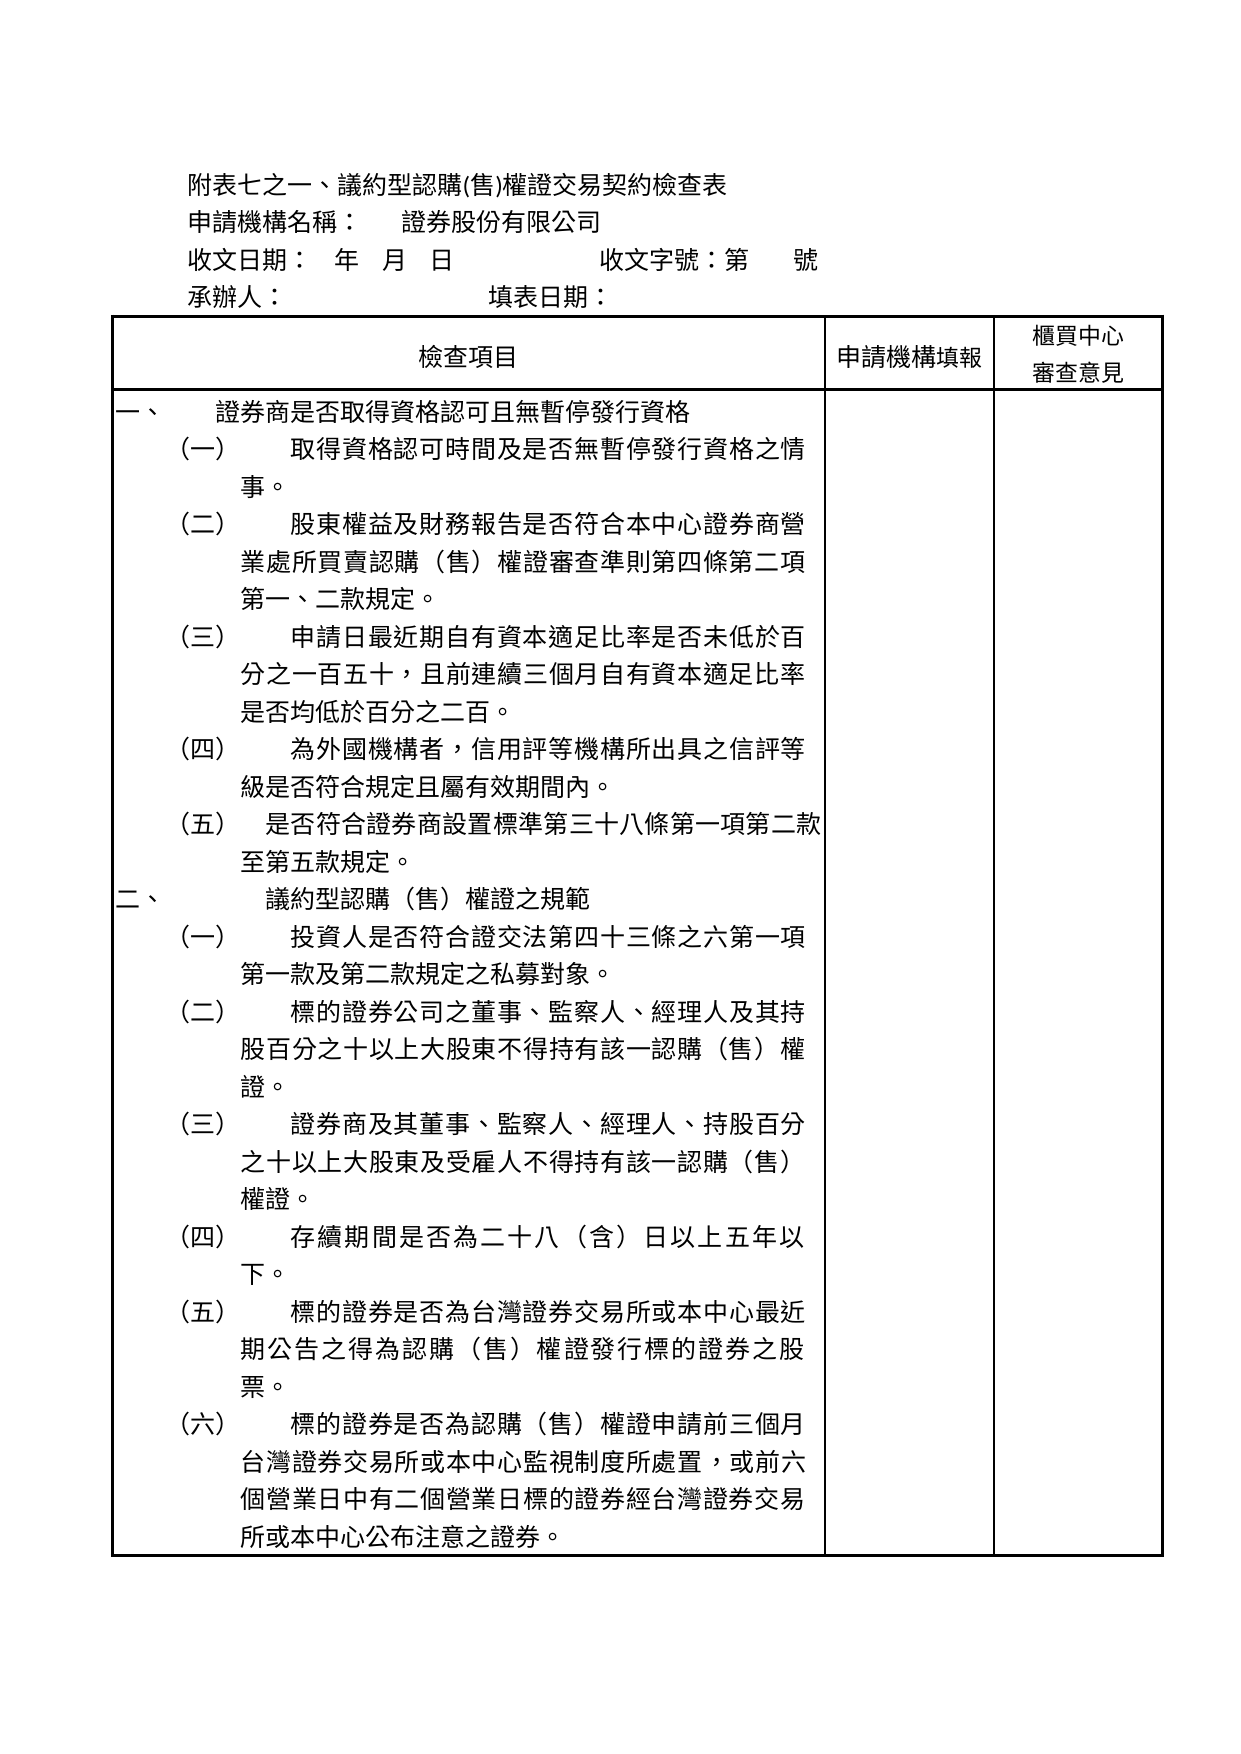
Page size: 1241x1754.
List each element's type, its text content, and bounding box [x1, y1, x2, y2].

table_header 檢查項目 [114, 318, 824, 388]
table_header 申請機構填報 [826, 318, 993, 388]
table_header 櫃買中心 審查意見 [995, 318, 1161, 388]
text 承辦人： 填表日期： [187, 277, 1053, 314]
text 申請機構名稱： 證券股份有限公司 [187, 202, 1053, 239]
table_cell [995, 391, 1161, 1554]
text 附表七之一、議約型認購(售)權證交易契約檢查表 [122, 164, 1053, 202]
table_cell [114, 391, 824, 1554]
table_cell [826, 391, 993, 1554]
text 收文日期： 年 月 日 收文字號：第 號 [187, 239, 1053, 277]
